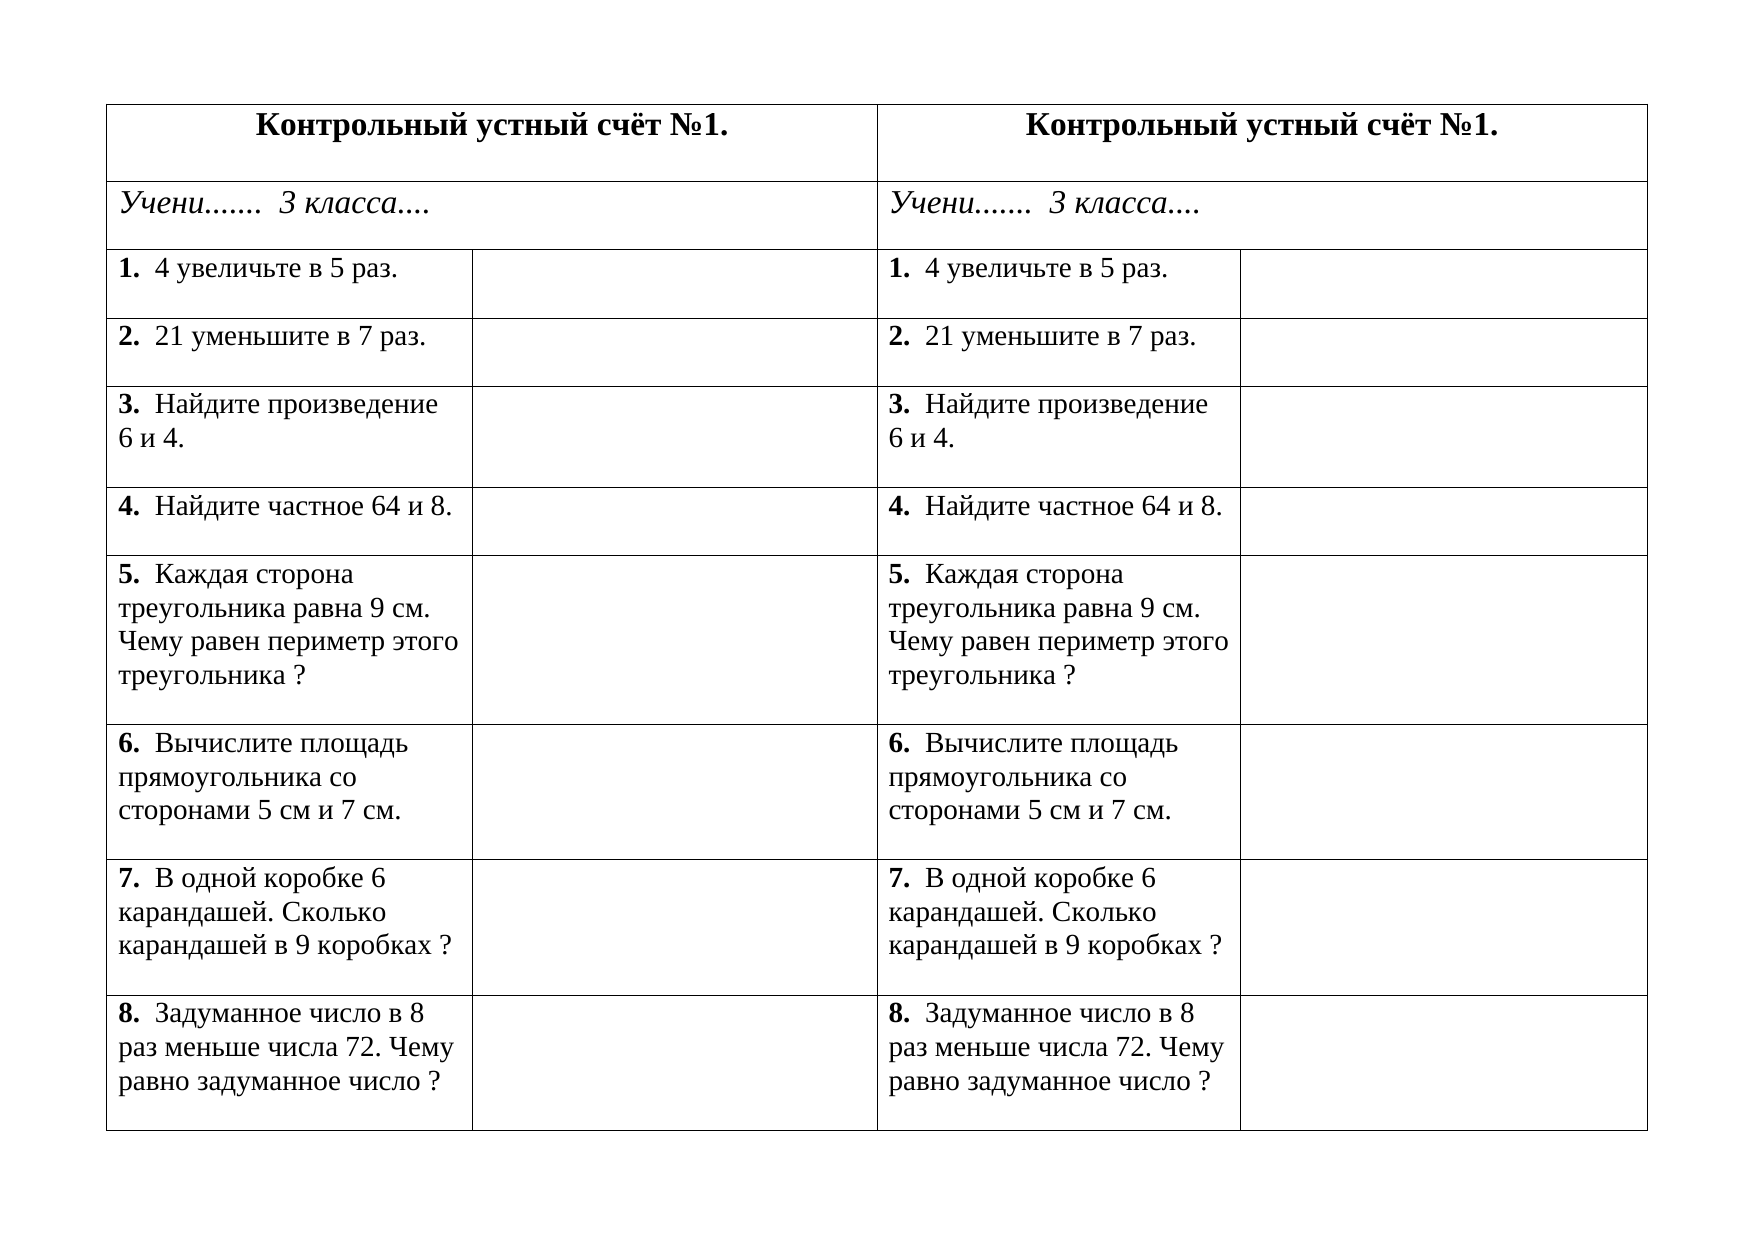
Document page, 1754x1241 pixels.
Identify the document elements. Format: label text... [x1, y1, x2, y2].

table_cell 4. Найдите частное 64 и 8. [878, 488, 1240, 555]
table_cell [1241, 860, 1647, 994]
table_cell 1. 4 увеличьте в 5 раз. [878, 250, 1240, 317]
table_cell 6. Вычислите площадь прямоугольника со сторонами 5 см и 7 см. [107, 725, 472, 859]
table_cell [473, 250, 877, 317]
table_header Контрольный устный счёт №1. [878, 105, 1647, 181]
table_cell 7. В одной коробке 6 карандашей. Сколько карандашей в 9 коробках ? [107, 860, 472, 994]
table_cell [1241, 387, 1647, 487]
table_cell 2. 21 уменьшите в 7 раз. [878, 319, 1240, 386]
table_cell 5. Каждая сторона треугольника равна 9 см. Чему равен периметр этого треугольника ? [107, 556, 472, 724]
table_cell [473, 488, 877, 555]
table_cell 7. В одной коробке 6 карандашей. Сколько карандашей в 9 коробках ? [878, 860, 1240, 994]
table_cell [473, 556, 877, 724]
table_cell [1241, 556, 1647, 724]
table_cell 1. 4 увеличьте в 5 раз. [107, 250, 472, 317]
table_cell 2. 21 уменьшите в 7 раз. [107, 319, 472, 386]
table_cell [473, 860, 877, 994]
table_cell [473, 725, 877, 859]
table_cell Учени....... 3 класса.... [878, 182, 1647, 249]
table_header Контрольный устный счёт №1. [107, 105, 877, 181]
table_cell 3. Найдите произведение 6 и 4. [878, 387, 1240, 487]
table_cell 4. Найдите частное 64 и 8. [107, 488, 472, 555]
table_cell [1241, 725, 1647, 859]
table_cell Учени....... 3 класса.... [107, 182, 877, 249]
table_cell 8. Задуманное число в 8 раз меньше числа 72. Чему равно задуманное число ? [878, 996, 1240, 1130]
table_cell [1241, 996, 1647, 1130]
table_cell [1241, 250, 1647, 317]
table_cell [1241, 319, 1647, 386]
table_cell 5. Каждая сторона треугольника равна 9 см. Чему равен периметр этого треугольника ? [878, 556, 1240, 724]
table_cell [473, 387, 877, 487]
table_cell 3. Найдите произведение 6 и 4. [107, 387, 472, 487]
table_cell [1241, 488, 1647, 555]
table_cell [473, 996, 877, 1130]
table_cell 8. Задуманное число в 8 раз меньше числа 72. Чему равно задуманное число ? [107, 996, 472, 1130]
table_cell [473, 319, 877, 386]
table_cell 6. Вычислите площадь прямоугольника со сторонами 5 см и 7 см. [878, 725, 1240, 859]
